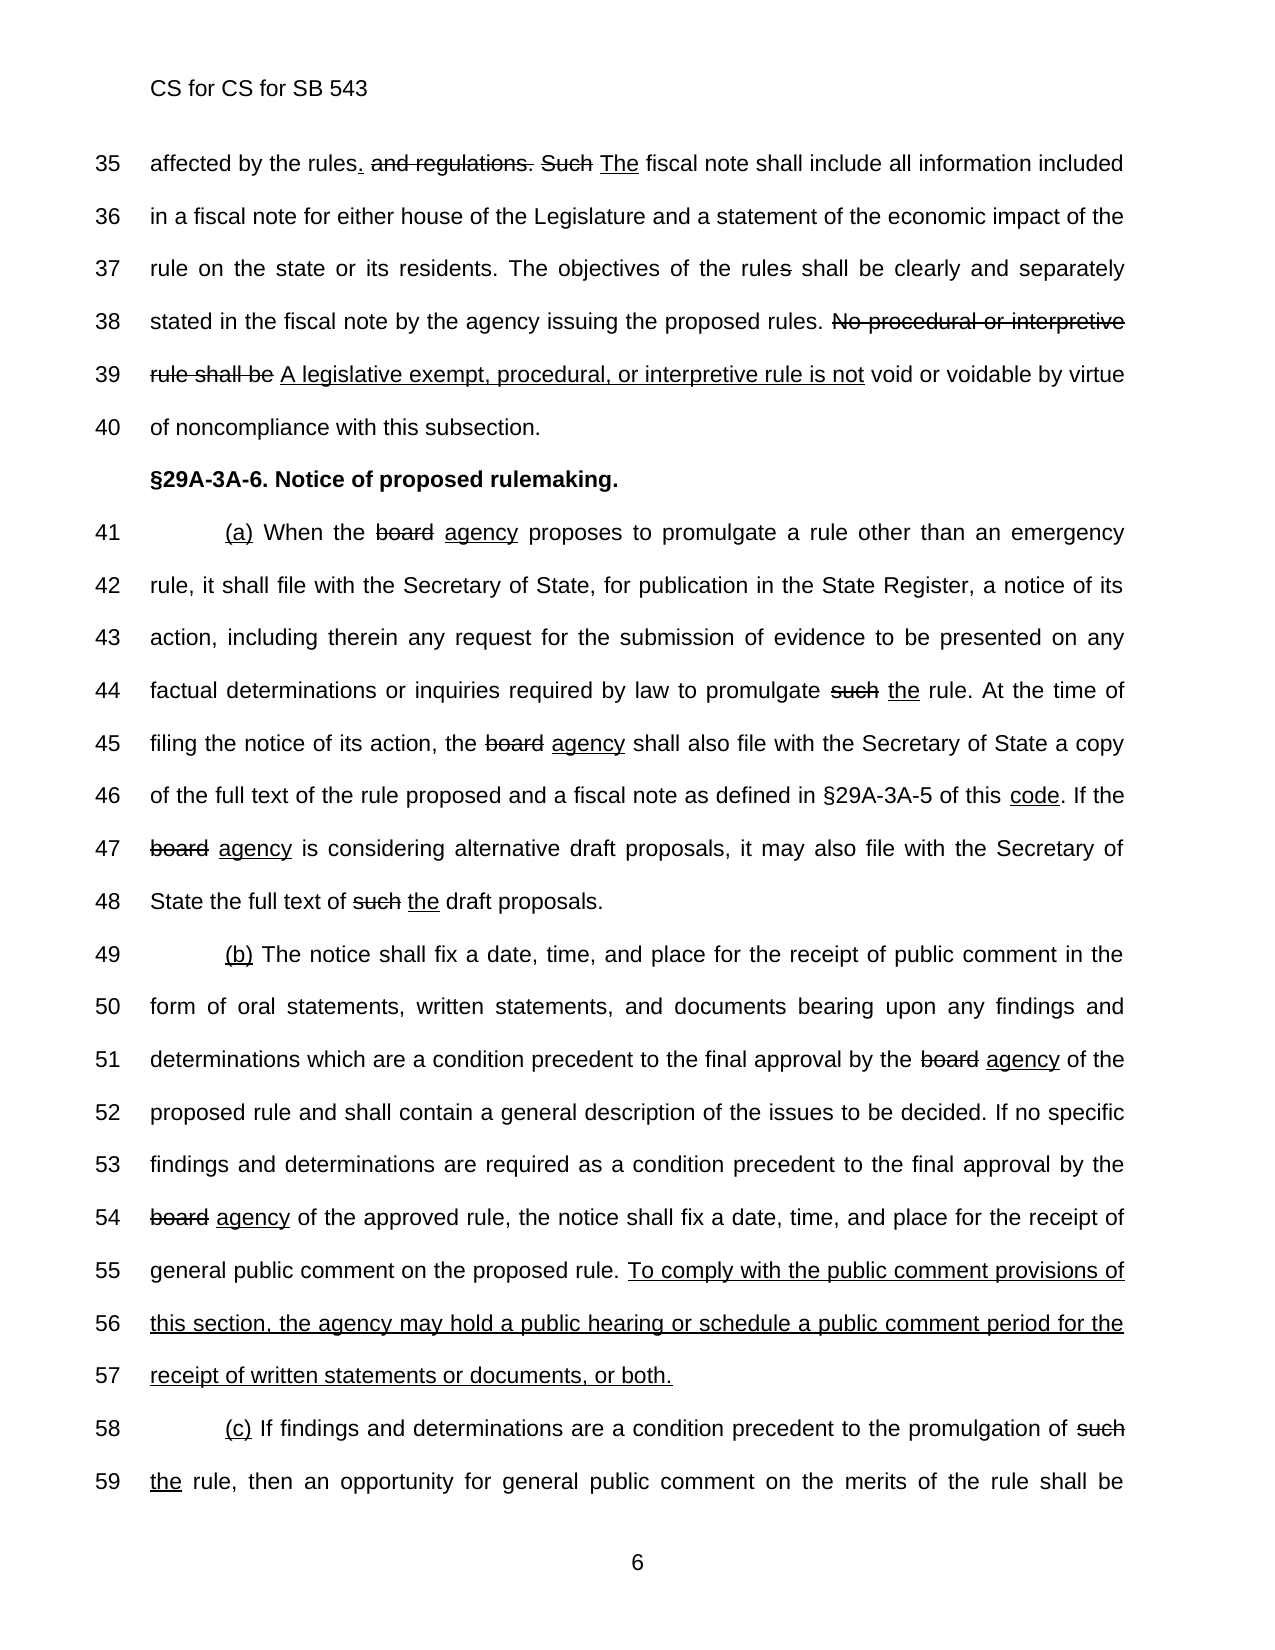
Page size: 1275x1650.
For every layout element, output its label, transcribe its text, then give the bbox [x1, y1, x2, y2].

text (a) When the board agency proposes to promulgate a rule other than an emergency rule, it shall file with the Secretary of State, for publication in the State Register, a notice of its action, including therein any request for the submission of evidence to be presented on any factual determinations or inquiries required by law to promulgate such the rule. At the time of filing the notice of its action, the board agency shall also file with the Secretary of State a copy of the full text of the rule proposed and a fiscal note as defined in §29A-3A-5 of this code. If the board agency is considering alternative draft proposals, it may also file with the Secretary of State the full text of such the draft proposals. [150, 519, 1125, 914]
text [150, 150, 1125, 440]
subtitle §29A-3A-6. Notice of proposed rulemaking. [150, 466, 1125, 493]
text (b) The notice shall fix a date, time, and place for the receipt of public comment in the form of oral statements, written statements, and documents bearing upon any findings and determinations which are a condition precedent to the final approval by the board agency of the proposed rule and shall contain a general description of the issues to be decided. If no specific findings and determinations are required as a condition precedent to the final approval by the board agency of the approved rule, the notice shall fix a date, time, and place for the receipt of general public comment on the proposed rule. To comply with the public comment provisions of this section, the agency may hold a public hearing or schedule a public comment period for the receipt of written statements or documents, or both. [150, 941, 1125, 1389]
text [150, 1415, 1125, 1494]
